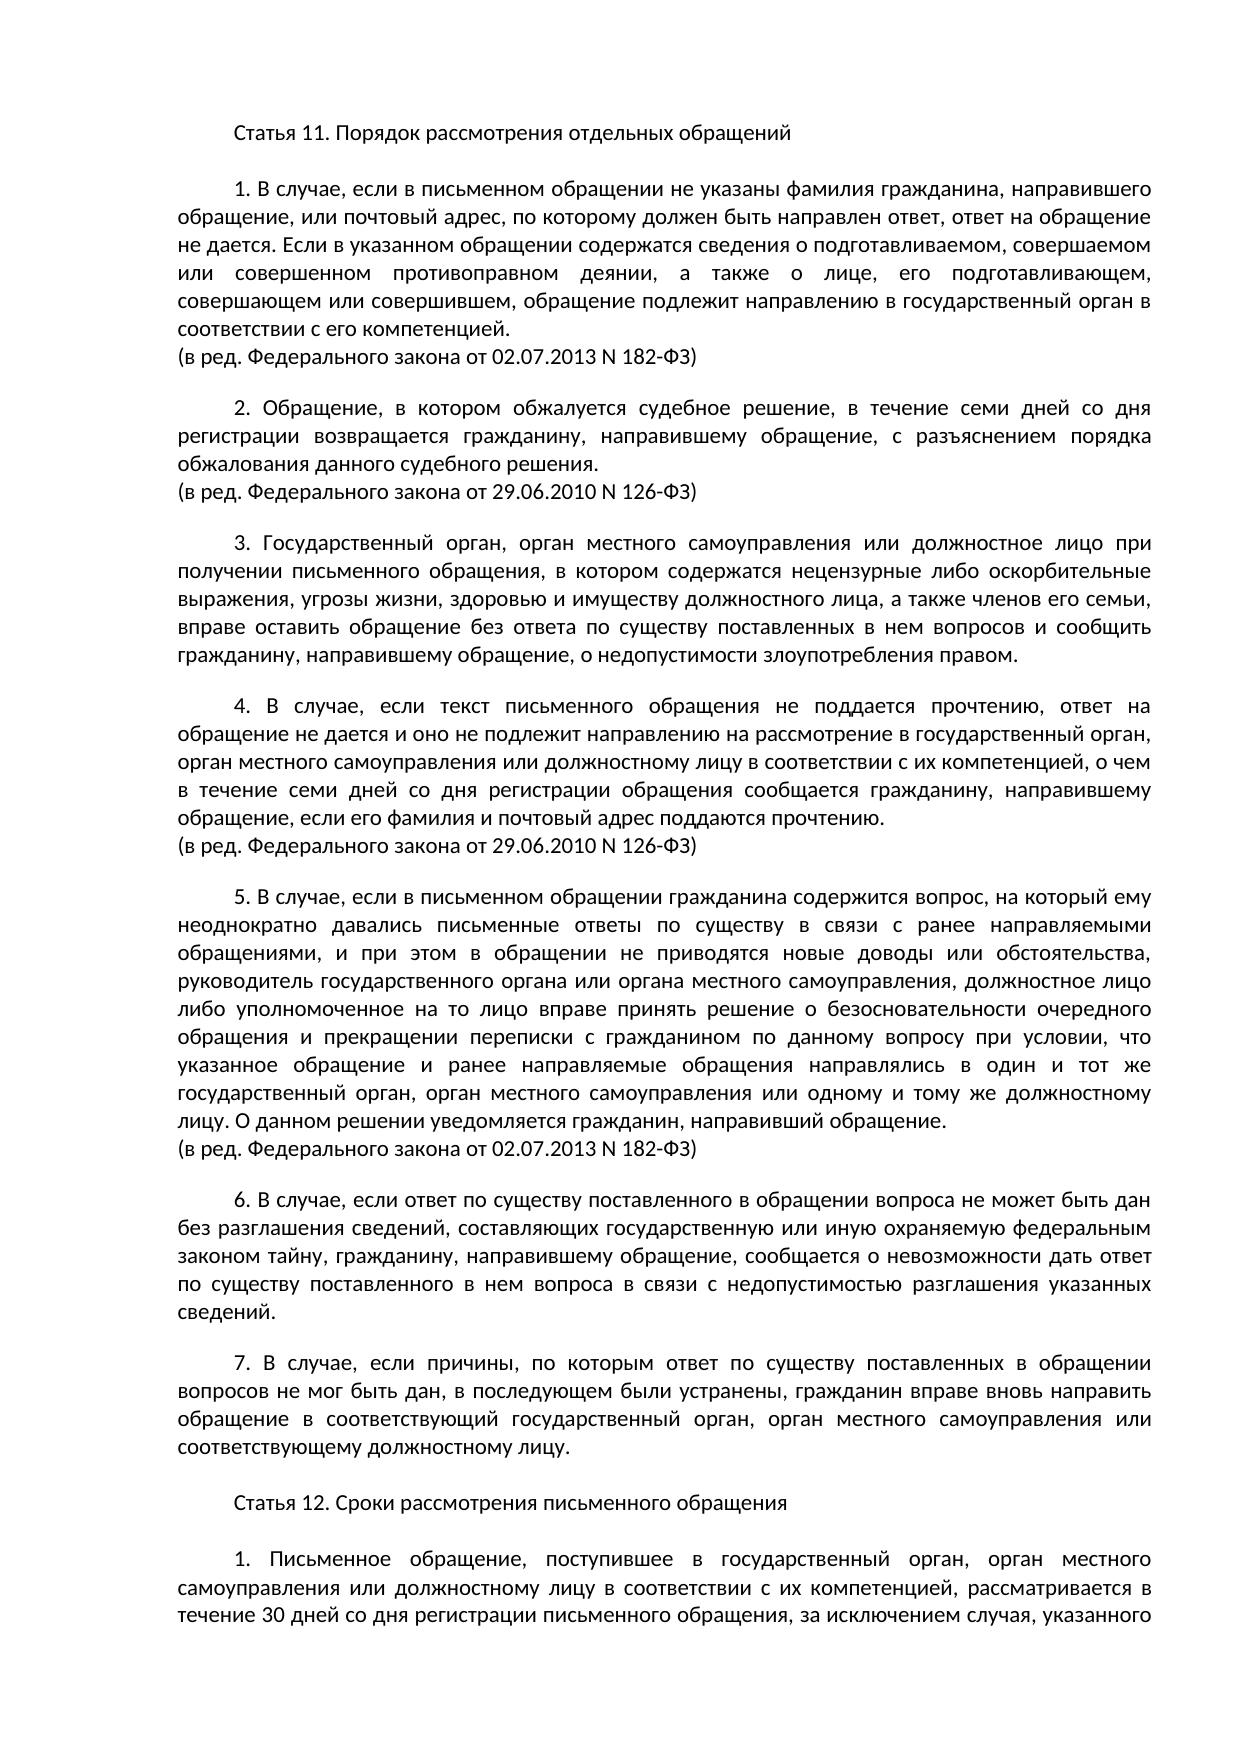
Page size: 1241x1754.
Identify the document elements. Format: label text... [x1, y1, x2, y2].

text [177, 1544, 1152, 1629]
text 2. Обращение, в котором обжалуется судебное решение, в течение семи дней со дня регистрации возвращается гражданину, направившему обращение, с разъяснением порядка обжалования данного судебного решения. [177, 393, 1152, 477]
text 1. В случае, если в письменном обращении не указаны фамилия гражданина, направившего обращение, или почтовый адрес, по которому должен быть направлен ответ, ответ на обращение не дается. Если в указанном обращении содержатся сведения о подготавливаемом, совершаемом или совершенном противоправном деянии, а также о лице, его подготавливающем, совершающем или совершившем, обращение подлежит направлению в государственный орган в соответствии с его компетенцией. [177, 174, 1152, 342]
text 5. В случае, если в письменном обращении гражданина содержится вопрос, на который ему неоднократно давались письменные ответы по существу в связи с ранее направляемыми обращениями, и при этом в обращении не приводятся новые доводы или обстоятельства, руководитель государственного органа или органа местного самоуправления, должностное лицо либо уполномоченное на то лицо вправе принять решение о безосновательности очередного обращения и прекращении переписки с гражданином по данному вопросу при условии, что указанное обращение и ранее направляемые обращения направлялись в один и тот же государственный орган, орган местного самоуправления или одному и тому же должностному лицу. О данном решении уведомляется гражданин, направивший обращение. [177, 882, 1152, 1134]
text Статья 11. Порядок рассмотрения отдельных обращений [177, 118, 1152, 146]
text 4. В случае, если текст письменного обращения не поддается прочтению, ответ на обращение не дается и оно не подлежит направлению на рассмотрение в государственный орган, орган местного самоуправления или должностному лицу в соответствии с их компетенцией, о чем в течение семи дней со дня регистрации обращения сообщается гражданину, направившему обращение, если его фамилия и почтовый адрес поддаются прочтению. [177, 691, 1152, 831]
text (в ред. Федерального закона от 02.07.2013 N 182-ФЗ) [177, 1134, 1152, 1162]
text Статья 12. Сроки рассмотрения письменного обращения [177, 1488, 1152, 1517]
text (в ред. Федерального закона от 29.06.2010 N 126-ФЗ) [177, 477, 1152, 505]
text 7. В случае, если причины, по которым ответ по существу поставленных в обращении вопросов не мог быть дан, в последующем были устранены, гражданин вправе вновь направить обращение в соответствующий государственный орган, орган местного самоуправления или соответствующему должностному лицу. [177, 1348, 1152, 1461]
text (в ред. Федерального закона от 29.06.2010 N 126-ФЗ) [177, 831, 1152, 859]
text 3. Государственный орган, орган местного самоуправления или должностное лицо при получении письменного обращения, в котором содержатся нецензурные либо оскорбительные выражения, угрозы жизни, здоровью и имуществу должностного лица, а также членов его семьи, вправе оставить обращение без ответа по существу поставленных в нем вопросов и сообщить гражданину, направившему обращение, о недопустимости злоупотребления правом. [177, 528, 1152, 668]
text (в ред. Федерального закона от 02.07.2013 N 182-ФЗ) [177, 342, 1152, 370]
text 6. В случае, если ответ по существу поставленного в обращении вопроса не может быть дан без разглашения сведений, составляющих государственную или иную охраняемую федеральным законом тайну, гражданину, направившему обращение, сообщается о невозможности дать ответ по существу поставленного в нем вопроса в связи с недопустимостью разглашения указанных сведений. [177, 1185, 1152, 1326]
